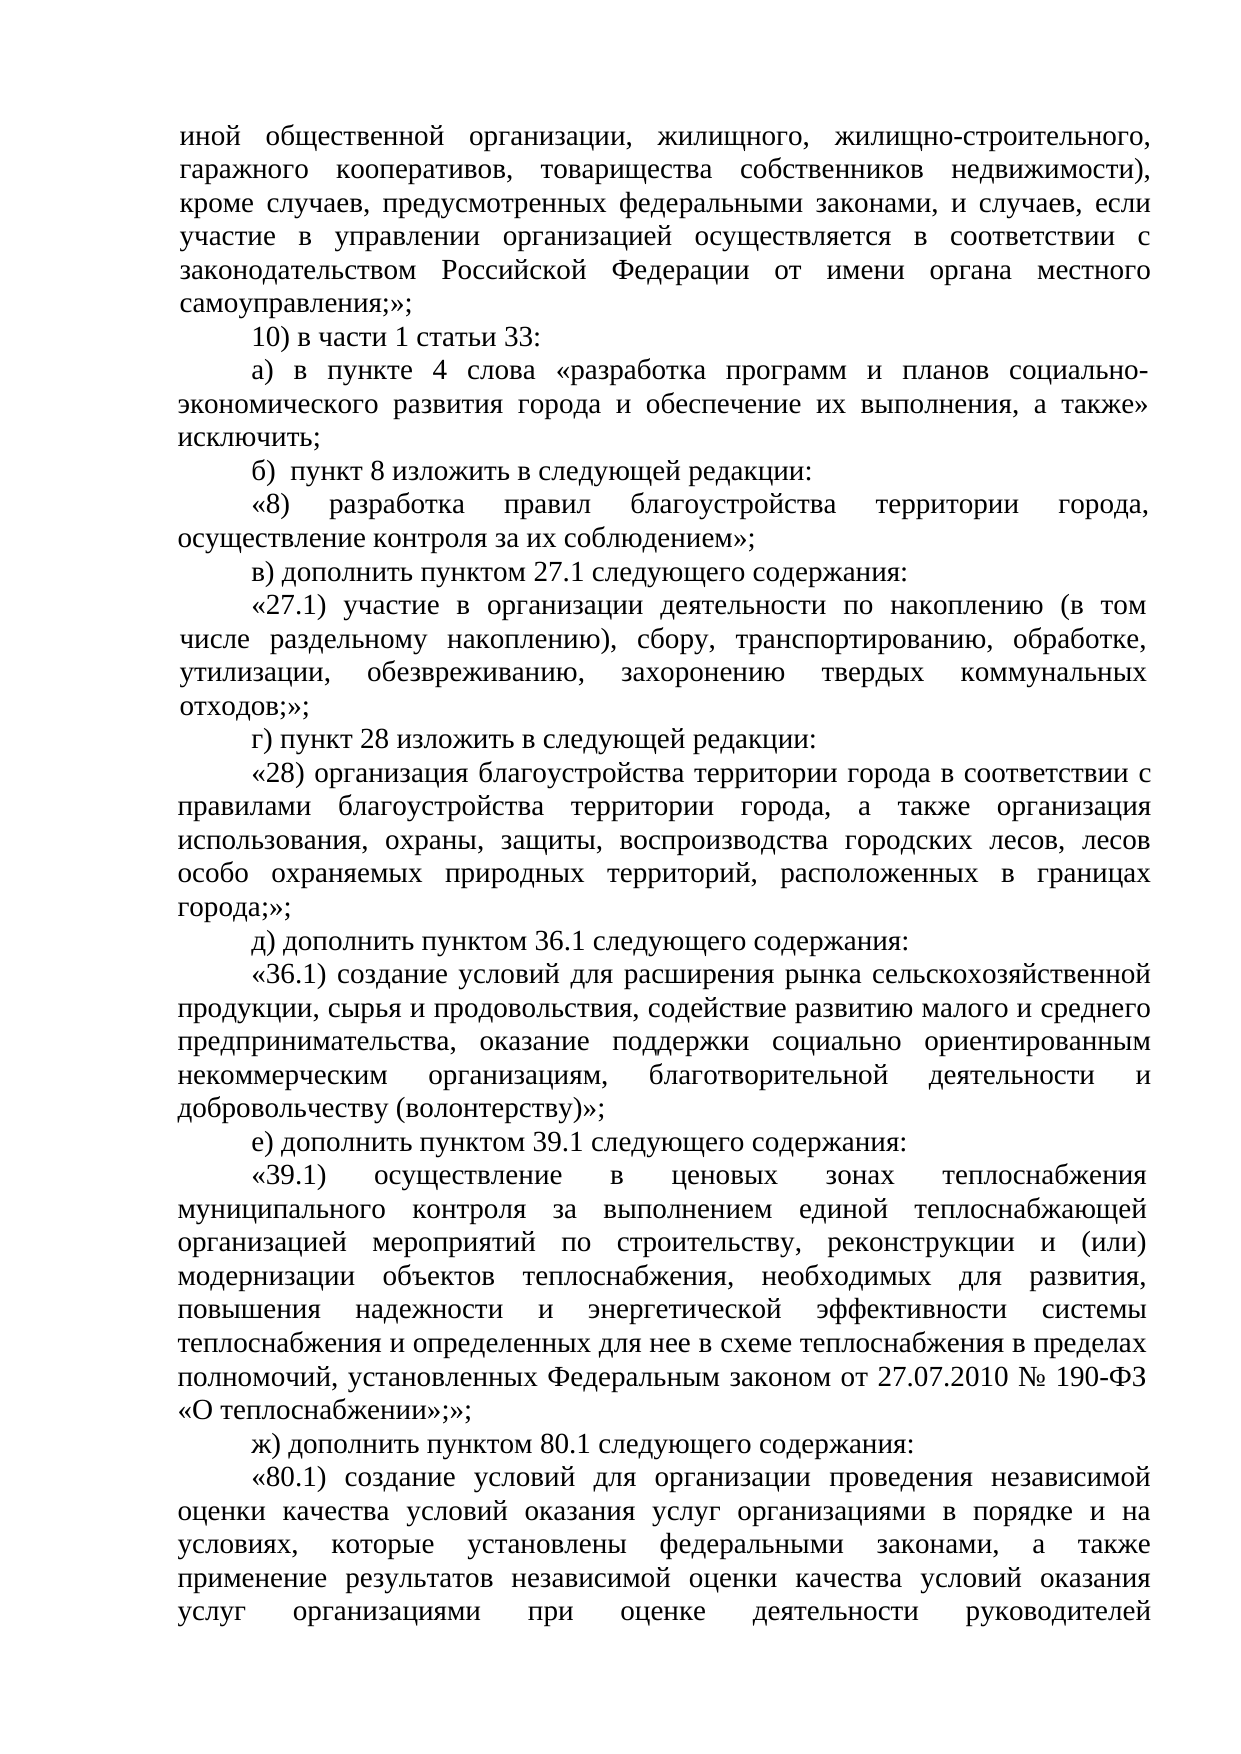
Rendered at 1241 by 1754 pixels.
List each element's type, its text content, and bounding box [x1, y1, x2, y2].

text «36.1) создание условий для расширения рынка сельскохозяйственной продукции, сырья и продовольствия, содействие развитию малого и среднего предпринимательства, оказание поддержки социально ориентированным некоммерческим организациям, благотворительной деятельности и добровольчеству (волонтерству)»; [177, 957, 1152, 1124]
text д) дополнить пунктом 36.1 следующего содержания: [177, 923, 1152, 957]
text ж) дополнить пунктом 80.1 следующего содержания: [177, 1426, 1152, 1460]
text «8) разработка правил благоустройства территории города, осуществление контроля за их соблюдением»; [177, 487, 1149, 554]
text «28) организация благоустройства территории города в соответствии с правилами благоустройства территории города, а также организация использования, охраны, защиты, воспроизводства городских лесов, лесов особо охраняемых природных территорий, расположенных в границах города;»; [177, 755, 1152, 923]
text а) в пункте 4 слова «разработка программ и планов социально- экономического развития города и обеспечение их выполнения, а также» исключить; [177, 353, 1149, 453]
text 10) в части 1 статьи 33: [177, 319, 1152, 353]
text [177, 118, 1152, 319]
text е) дополнить пунктом 39.1 следующего содержания: [177, 1124, 1152, 1158]
text «39.1) осуществление в ценовых зонах теплоснабжения муниципального контроля за выполнением единой теплоснабжающей организацией мероприятий по строительству, реконструкции и (или) модернизации объектов теплоснабжения, необходимых для развития, повышения надежности и энергетической эффективности системы теплоснабжения и определенных для нее в схеме теплоснабжения в пределах полномочий, установленных Федеральным законом от 27.07.2010 № 190-ФЗ «О теплоснабжении»;»; [177, 1158, 1147, 1426]
text в) дополнить пунктом 27.1 следующего содержания: [177, 554, 1152, 588]
text г) пункт 28 изложить в следующей редакции: [177, 722, 1152, 755]
text «27.1) участие в организации деятельности по накоплению (в том числе раздельному накоплению), сбору, транспортированию, обработке, утилизации, обезвреживанию, захоронению твердых коммунальных отходов;»; [177, 588, 1147, 722]
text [177, 1460, 1152, 1627]
text б) пункт 8 изложить в следующей редакции: [177, 453, 1149, 487]
